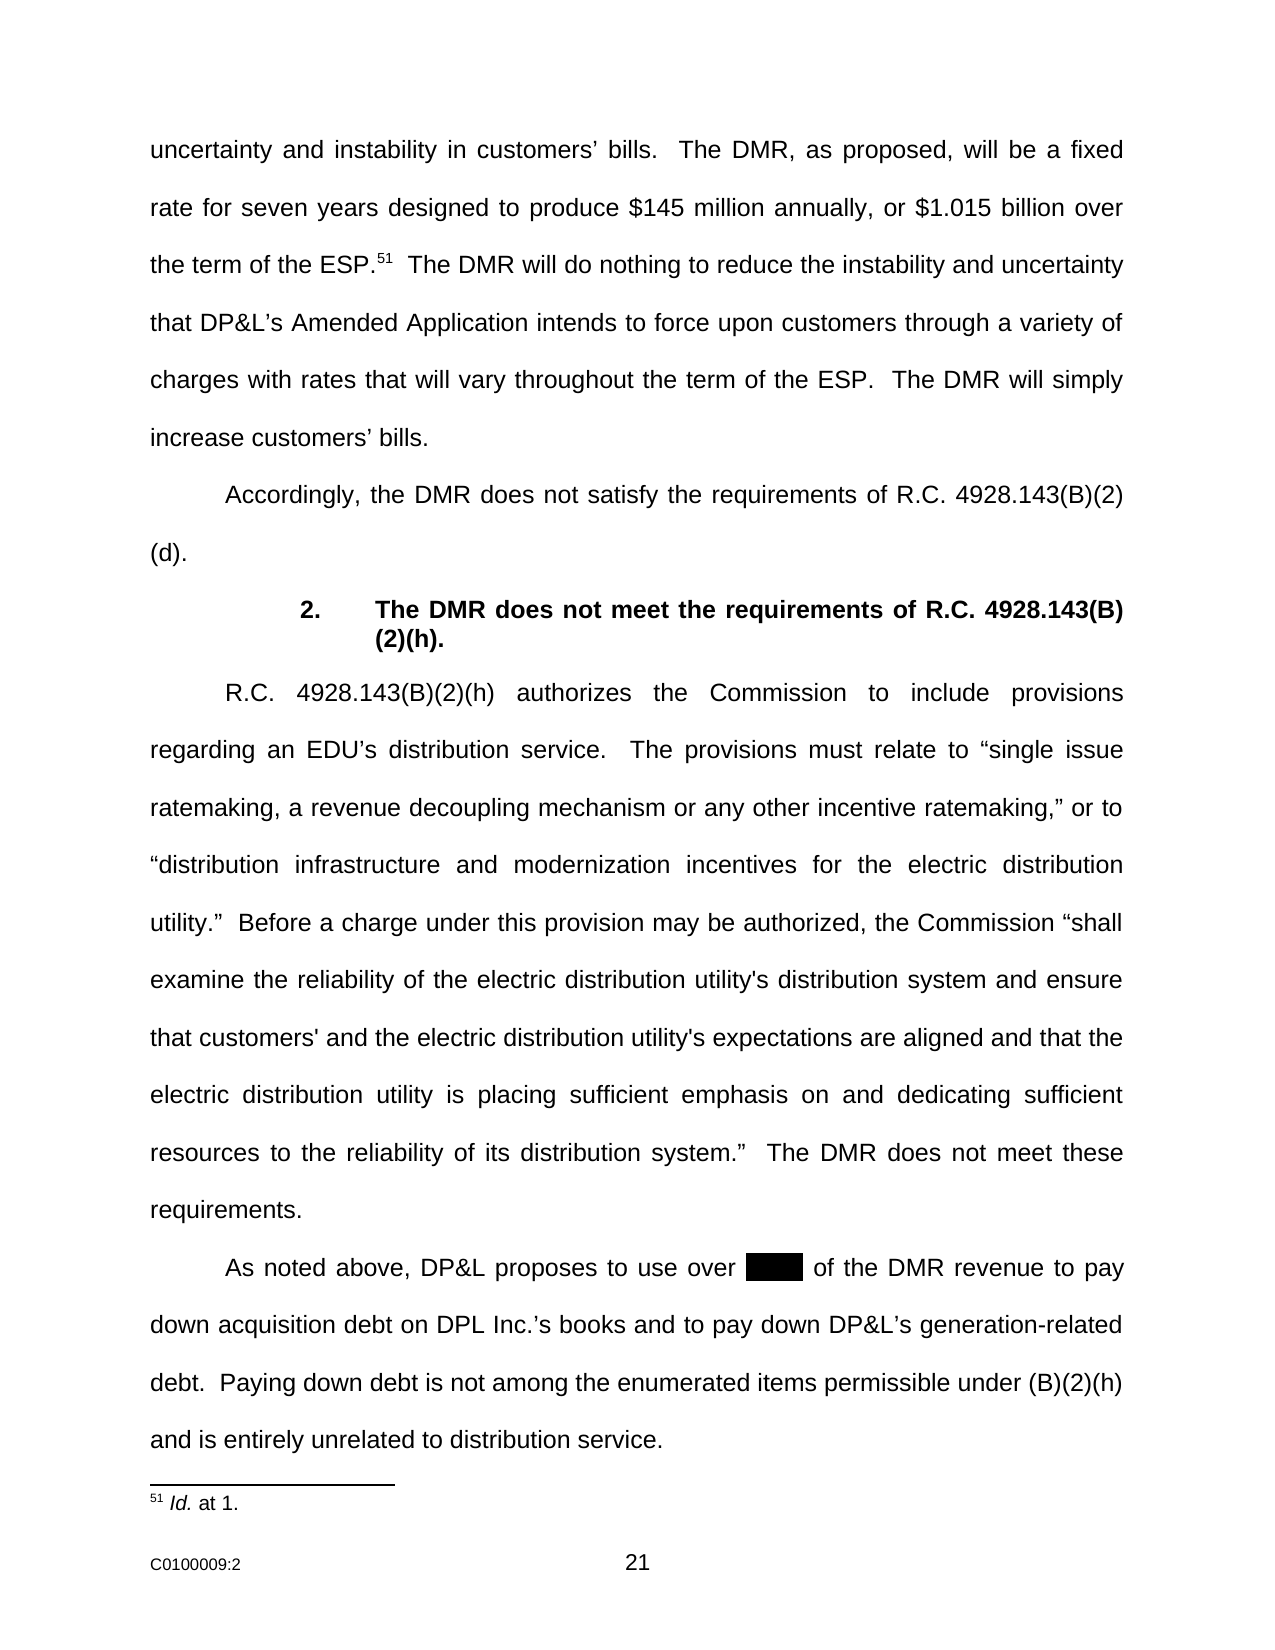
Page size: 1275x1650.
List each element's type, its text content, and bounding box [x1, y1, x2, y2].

subtitle The DMR does not meet the requirements of R.C. 4928.143(B)(2)(h). [300, 595, 1125, 652]
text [150, 135, 1125, 451]
text As noted above, DP&L proposes to use over '''''''''''' of the DMR revenue to pay down acquisition debt on DPL Inc.’s books and to pay down DP&L’s generation-related debt. Paying down debt is not among the enumerated items permissible under (B)(2)(h) and is entirely unrelated to distribution service. [150, 1252, 1125, 1454]
text R.C. 4928.143(B)(2)(h) authorizes the Commission to include provisions regarding an EDU’s distribution service. The provisions must relate to “single issue ratemaking, a revenue decoupling mechanism or any other incentive ratemaking,” or to “distribution infrastructure and modernization incentives for the electric distribution utility.” Before a charge under this provision may be authorized, the Commission “shall examine the reliability of the electric distribution utility's distribution system and ensure that customers' and the electric distribution utility's expectations are aligned and that the electric distribution utility is placing sufficient emphasis on and dedicating sufficient resources to the reliability of its distribution system.” The DMR does not meet these requirements. [150, 677, 1125, 1224]
text Accordingly, the DMR does not satisfy the requirements of R.C. 4928.143(B)(2)(d). [150, 480, 1125, 566]
